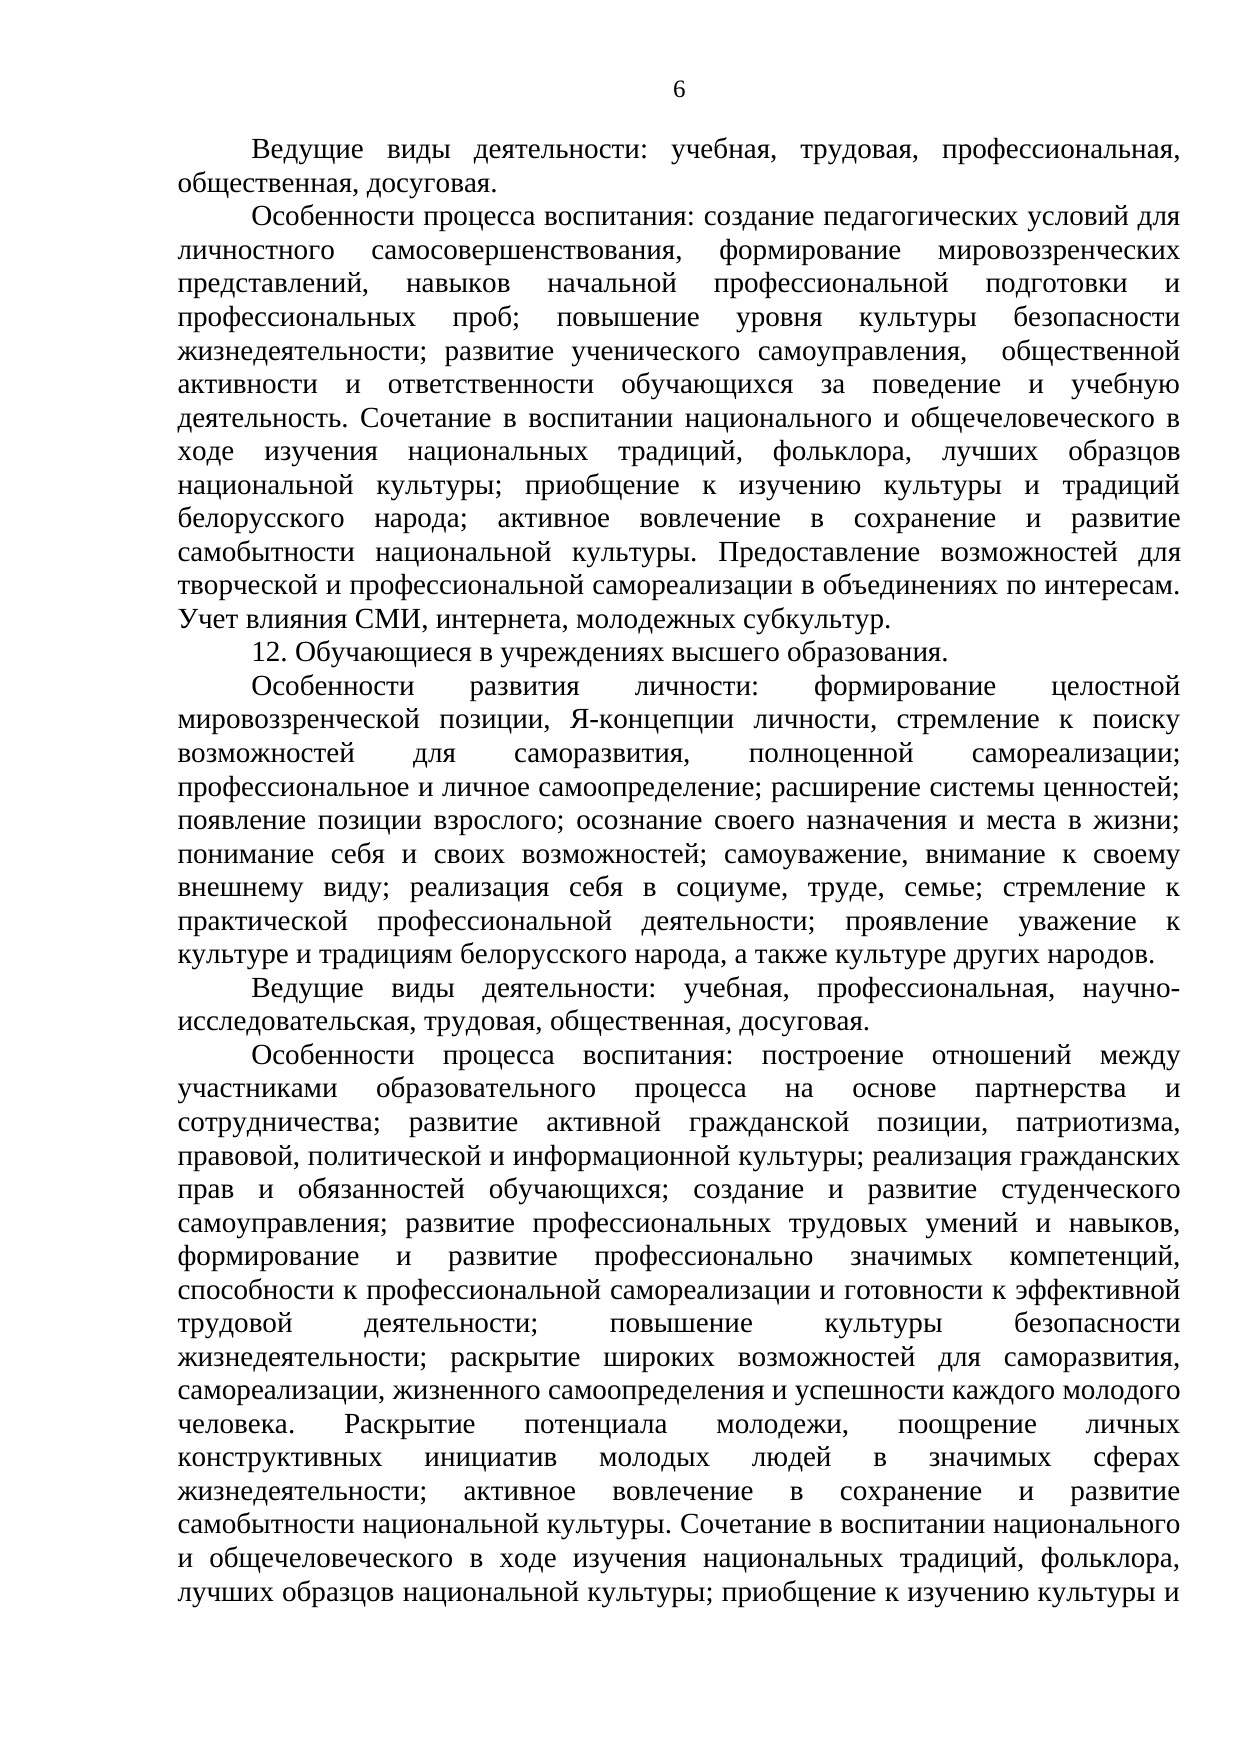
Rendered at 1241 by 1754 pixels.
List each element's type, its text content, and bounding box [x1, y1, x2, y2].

text Особенности развития личности: формирование целостной мировоззренческой позиции, Я-концепции личности, стремление к поиску возможностей для саморазвития, полноценной самореализации; профессиональное и личное самоопределение; расширение системы ценностей; появление позиции взрослого; осознание своего назначения и места в жизни; понимание себя и своих возможностей; самоуважение, внимание к своему внешнему виду; реализация себя в социуме, труде, семье; стремление к практической профессиональной деятельности; проявление уважение к культуре и традициям белорусского народа, а также культуре других народов. [177, 668, 1181, 970]
text Особенности процесса воспитания: создание педагогических условий для личностного самосовершенствования, формирование мировоззренческих представлений, навыков начальной профессиональной подготовки и профессиональных проб; повышение уровня культуры безопасности жизнедеятельности; развитие ученического самоуправления, общественной активности и ответственности обучающихся за поведение и учебную деятельность. Сочетание в воспитании национального и общечеловеческого в ходе изучения национальных традиций, фольклора, лучших образцов национальной культуры; приобщение к изучению культуры и традиций белорусского народа; активное вовлечение в сохранение и развитие самобытности национальной культуры. Предоставление возможностей для творческой и профессиональной самореализации в объединениях по интересам. Учет влияния СМИ, интернета, молодежных субкультур. [177, 198, 1181, 634]
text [177, 1037, 1181, 1607]
text Ведущие виды деятельности: учебная, трудовая, профессиональная, общественная, досуговая. [177, 131, 1181, 198]
text 12. Обучающиеся в учреждениях высшего образования. [177, 634, 1181, 668]
text Ведущие виды деятельности: учебная, профессиональная, научно-исследовательская, трудовая, общественная, досуговая. [177, 970, 1181, 1037]
